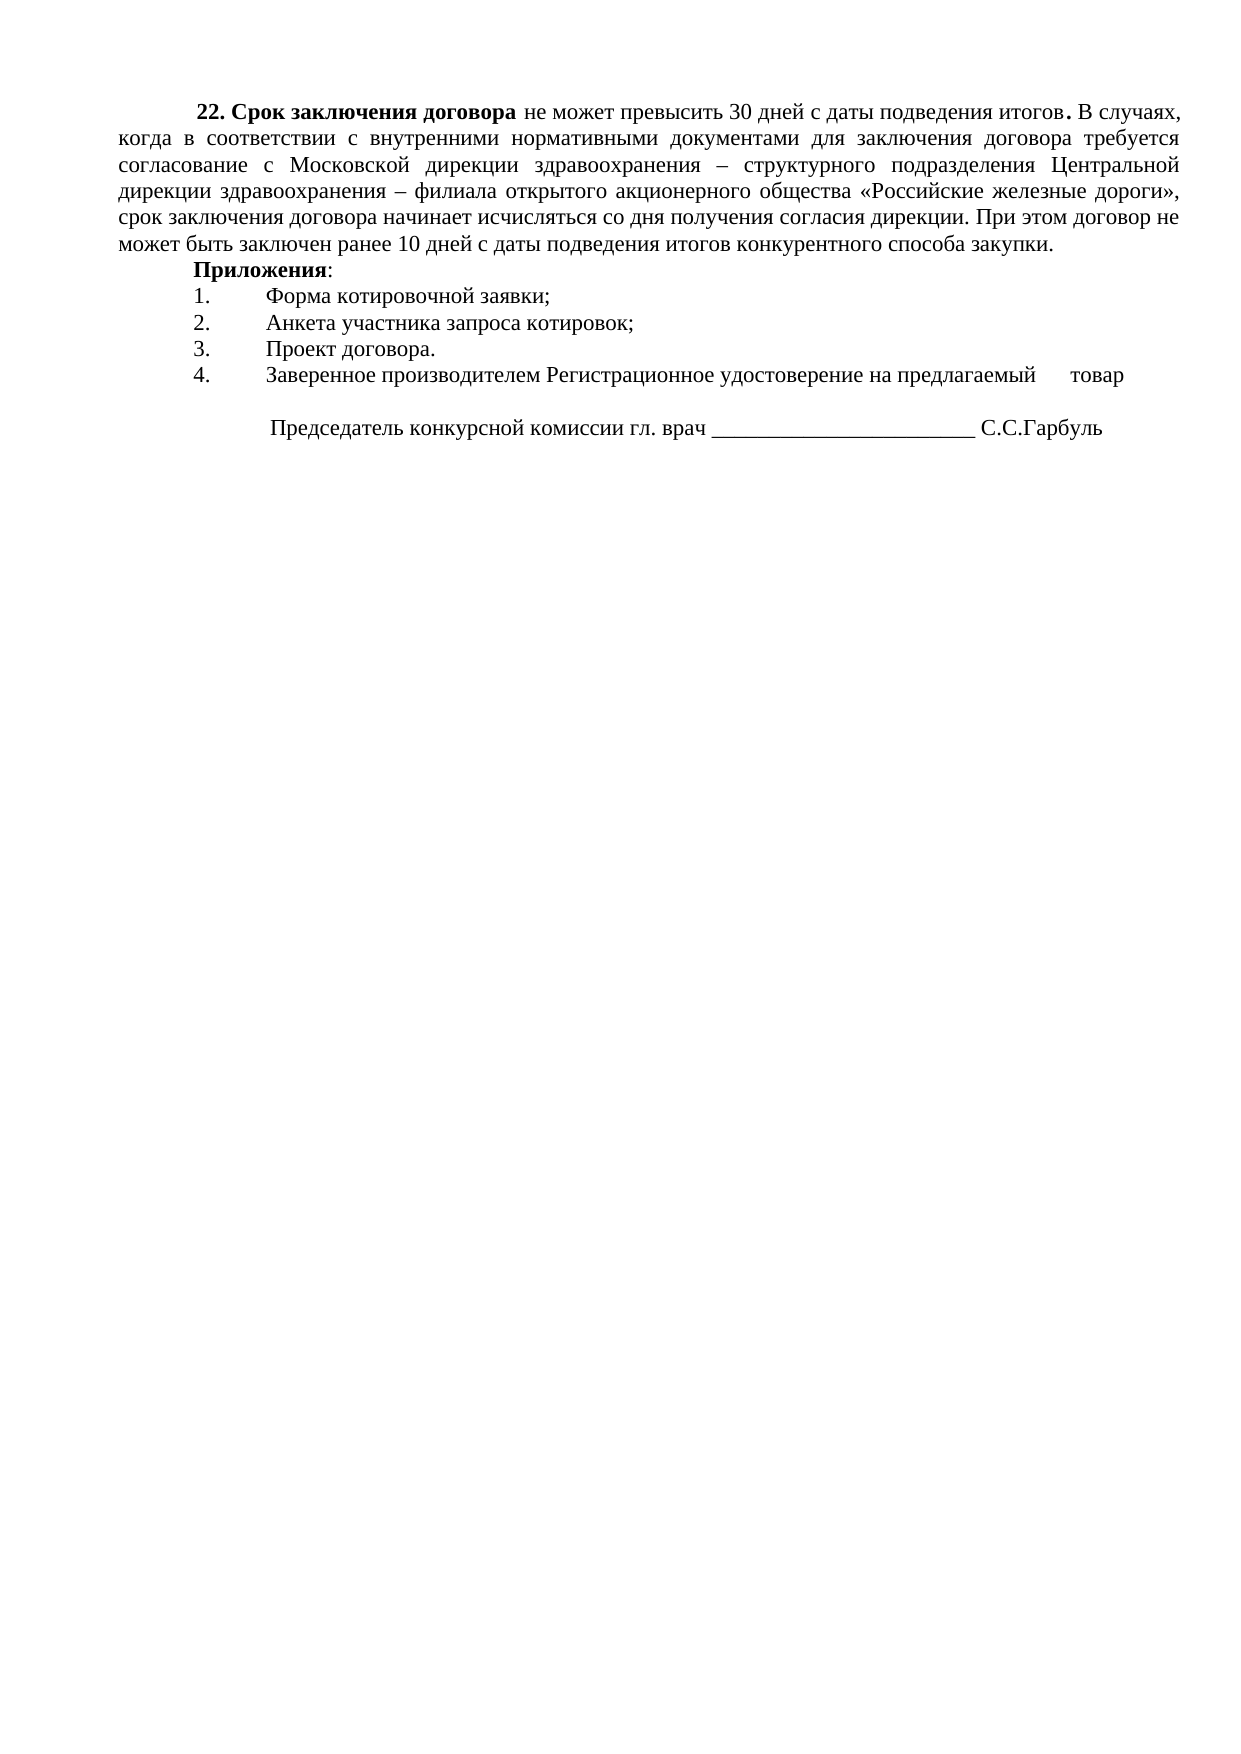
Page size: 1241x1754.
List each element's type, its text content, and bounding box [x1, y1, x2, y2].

list Анкета участника запроса котировок; [118, 309, 1181, 335]
subtitle Председатель конкурсной комиссии гл. врач _______________________ С.С.Гарбуль [118, 414, 1181, 441]
list Проект договора. [118, 335, 1181, 361]
list Форма котировочной заявки; [118, 282, 1181, 309]
text Приложения: [118, 256, 1181, 282]
text 22. Срок заключения договора не может превысить 30 дней с даты подведения итогов. В случаях, когда в соответствии с внутренними нормативными документами для заключения договора требуется согласование с Московской дирекции здравоохранения – структурного подразделения Центральной дирекции здравоохранения – филиала открытого акционерного общества «Российские железные дороги», срок заключения договора начинает исчисляться со дня получения согласия дирекции. При этом договор не может быть заключен ранее 10 дней с даты подведения итогов конкурентного способа закупки. [118, 98, 1181, 256]
list Заверенное производителем Регистрационное удостоверение на предлагаемый товар [118, 361, 1181, 388]
